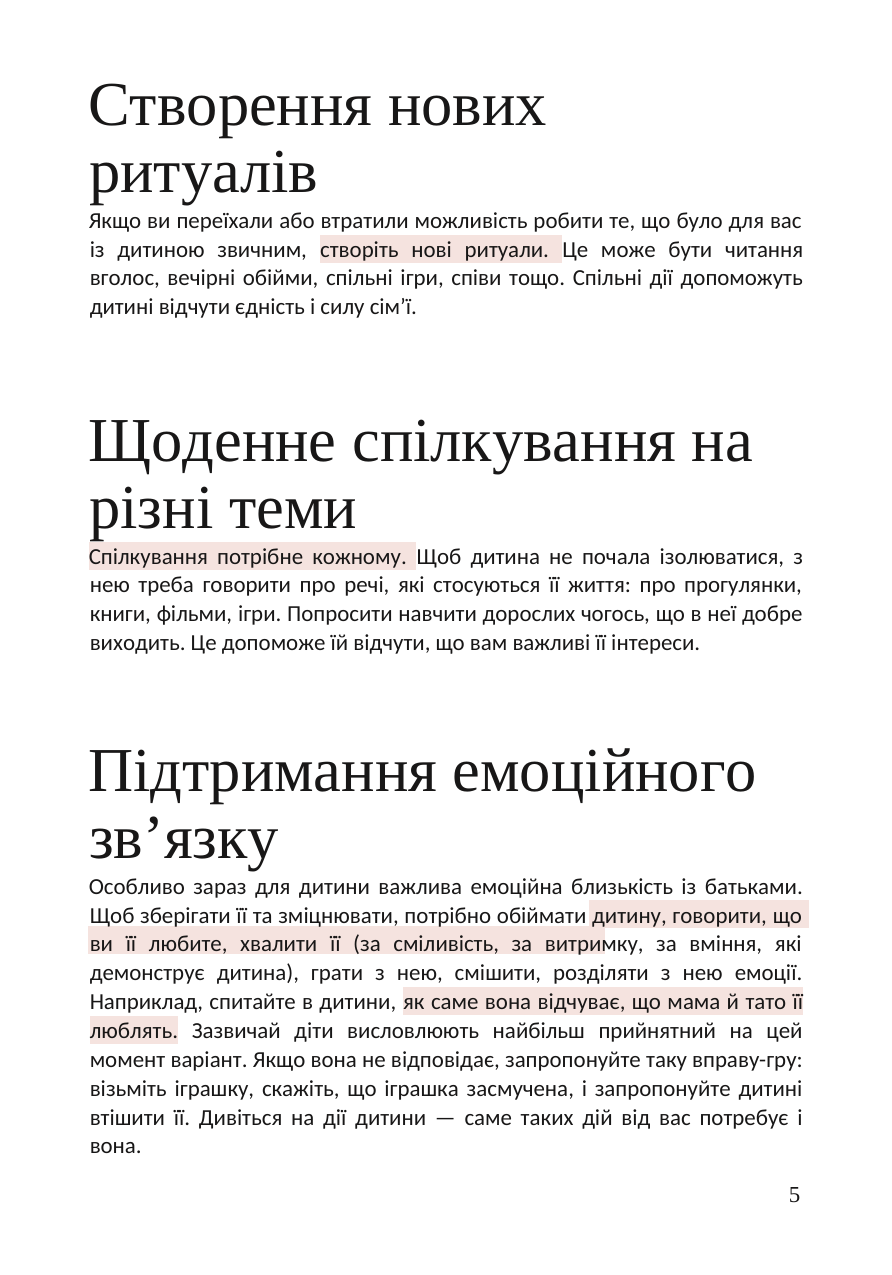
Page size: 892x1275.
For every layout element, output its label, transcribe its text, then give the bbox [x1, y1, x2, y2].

subtitle Щоденне спілкування на різні теми [88, 408, 761, 542]
subtitle Підтримання емоційного зв’язку [88, 738, 761, 872]
text Спілкування потрібне кожному. Щоб дитина не почала ізолюватися, з нею треба говорити про речі, які стосуються її життя: про прогулянки, книги, фільми, ігри. Попросити навчити дорослих чогось, що в неї добре виходить. Це допоможе їй відчути, що вам важливі її інтереси. [88, 542, 803, 656]
text Якщо ви переїхали або втратили можливість робити те, що було для вас із дитиною звичним, створіть нові ритуали. Це може бути читання вголос, вечірні обійми, спільні ігри, співи тощо. Спільні дії допоможуть дитині відчути єдність і силу сім’ї. [88, 206, 803, 320]
text Особливо зараз для дитини важлива емоційна близькість із батьками. Щоб зберігати її та зміцнювати, потрібно обіймати дитину, говорити, що ви її любите, хвалити її (за сміливість, за витримку, за вміння, які демонструє дитина), грати з нею, смішити, розділяти з нею емоції. Наприклад, спитайте в дитини, як саме вона відчуває, що мама й тато її люблять. Зазвичай діти висловлюють найбільш прийнятний на цей момент варіант. Якщо вона не відповідає, запропонуйте таку вправу-гру: візьміть іграшку, скажіть, що іграшка засмучена, і запропонуйте дитині втішити її. Дивіться на дії дитини — саме таких дій від вас потребує і вона. [88, 872, 803, 1159]
subtitle Створення нових ритуалів [88, 72, 761, 206]
